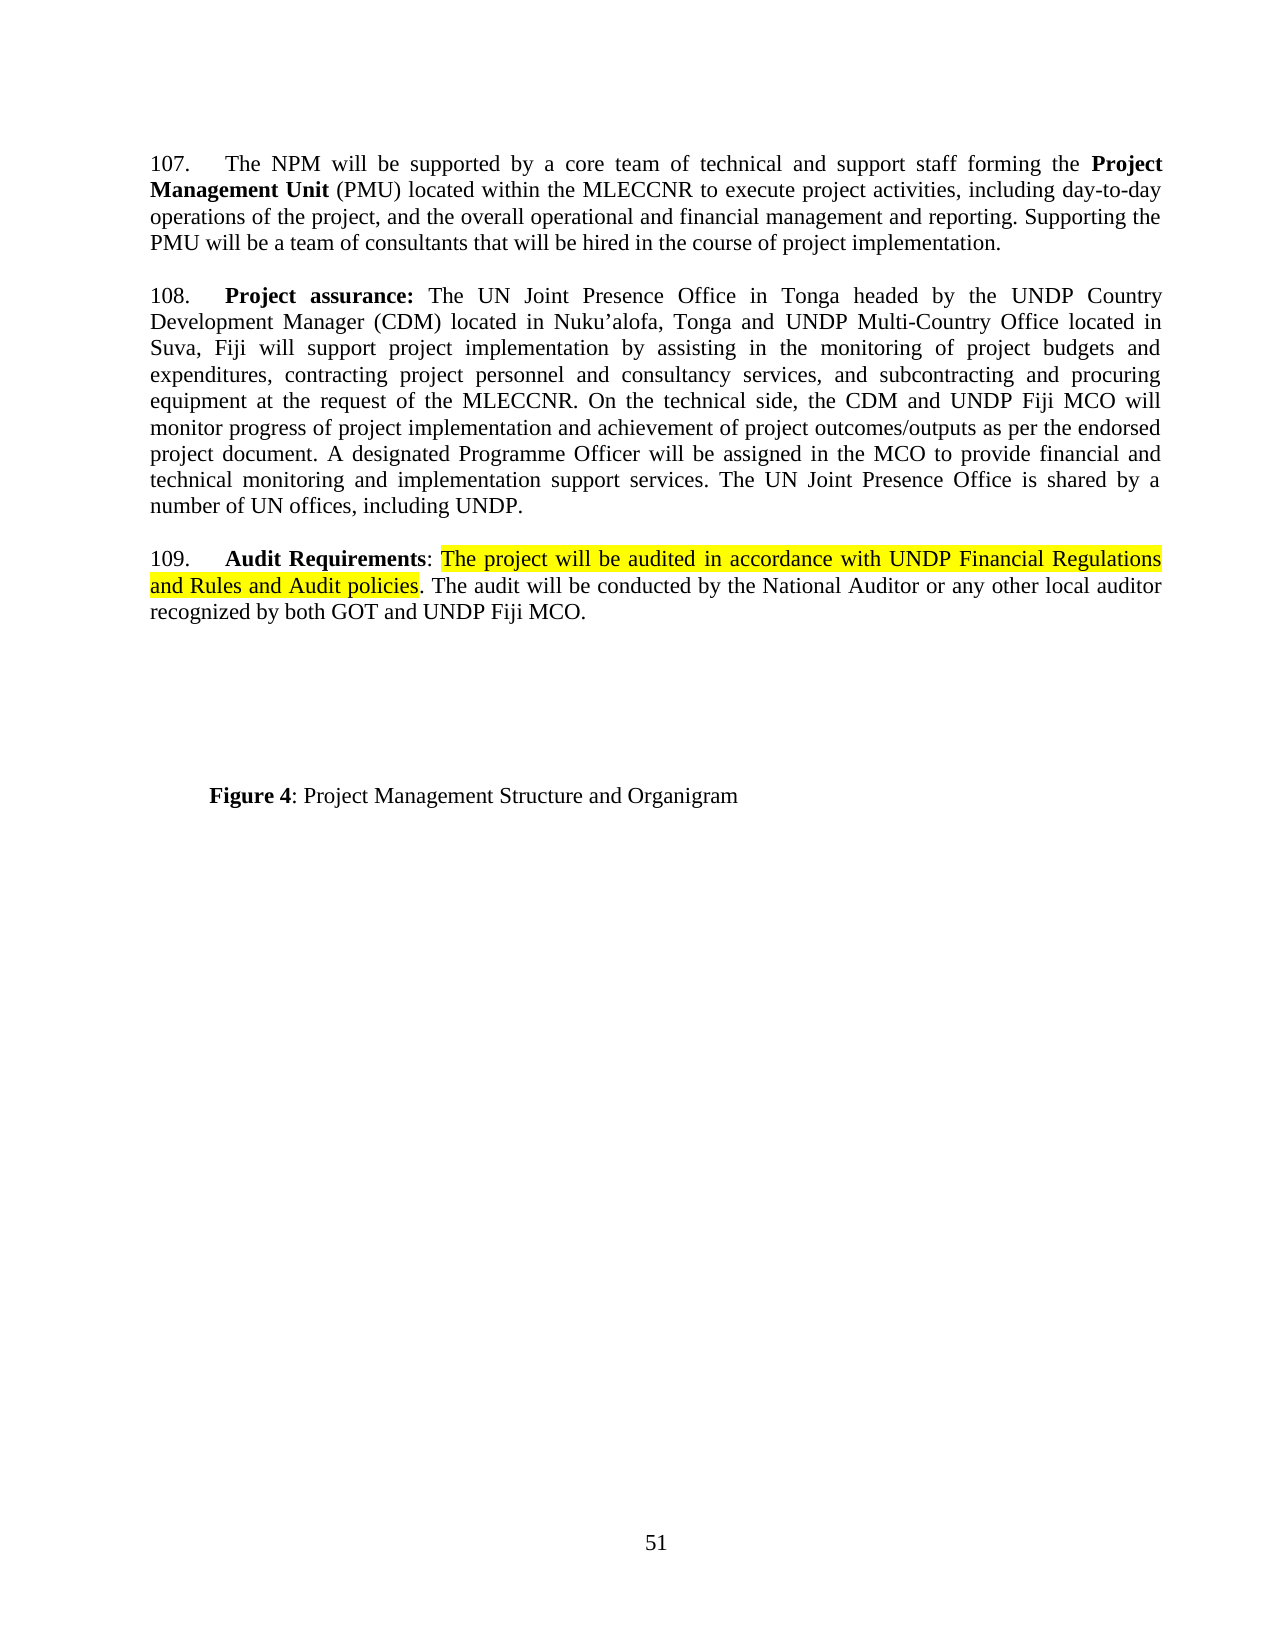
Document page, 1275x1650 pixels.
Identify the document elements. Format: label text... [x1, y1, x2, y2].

text 109. Audit Requirements: The project will be audited in accordance with UNDP Financial Regulations and Rules and Audit policies. The audit will be conducted by the National Auditor or any other local auditor recognized by both GOT and UNDP Fiji MCO. [150, 545, 1162, 624]
text Figure 4: Project Management Structure and Organigram [209, 782, 1162, 809]
text 108. Project assurance: The UN Joint Presence Office in Tonga headed by the UNDP Country Development Manager (CDM) located in Nuku’alofa, Tonga and UNDP Multi-Country Office located in Suva, Fiji will support project implementation by assisting in the monitoring of project budgets and expenditures, contracting project personnel and consultancy services, and subcontracting and procuring equipment at the request of the MLECCNR. On the technical side, the CDM and UNDP Fiji MCO will monitor progress of project implementation and achievement of project outcomes/outputs as per the endorsed project document. A designated Programme Officer will be assigned in the MCO to provide financial and technical monitoring and implementation support services. The UN Joint Presence Office is shared by a number of UN offices, including UNDP. [150, 282, 1162, 519]
text 107. The NPM will be supported by a core team of technical and support staff forming the Project Management Unit (PMU) located within the MLECCNR to execute project activities, including day-to-day operations of the project, and the overall operational and financial management and reporting. Supporting the PMU will be a team of consultants that will be hired in the course of project implementation. [150, 150, 1162, 255]
